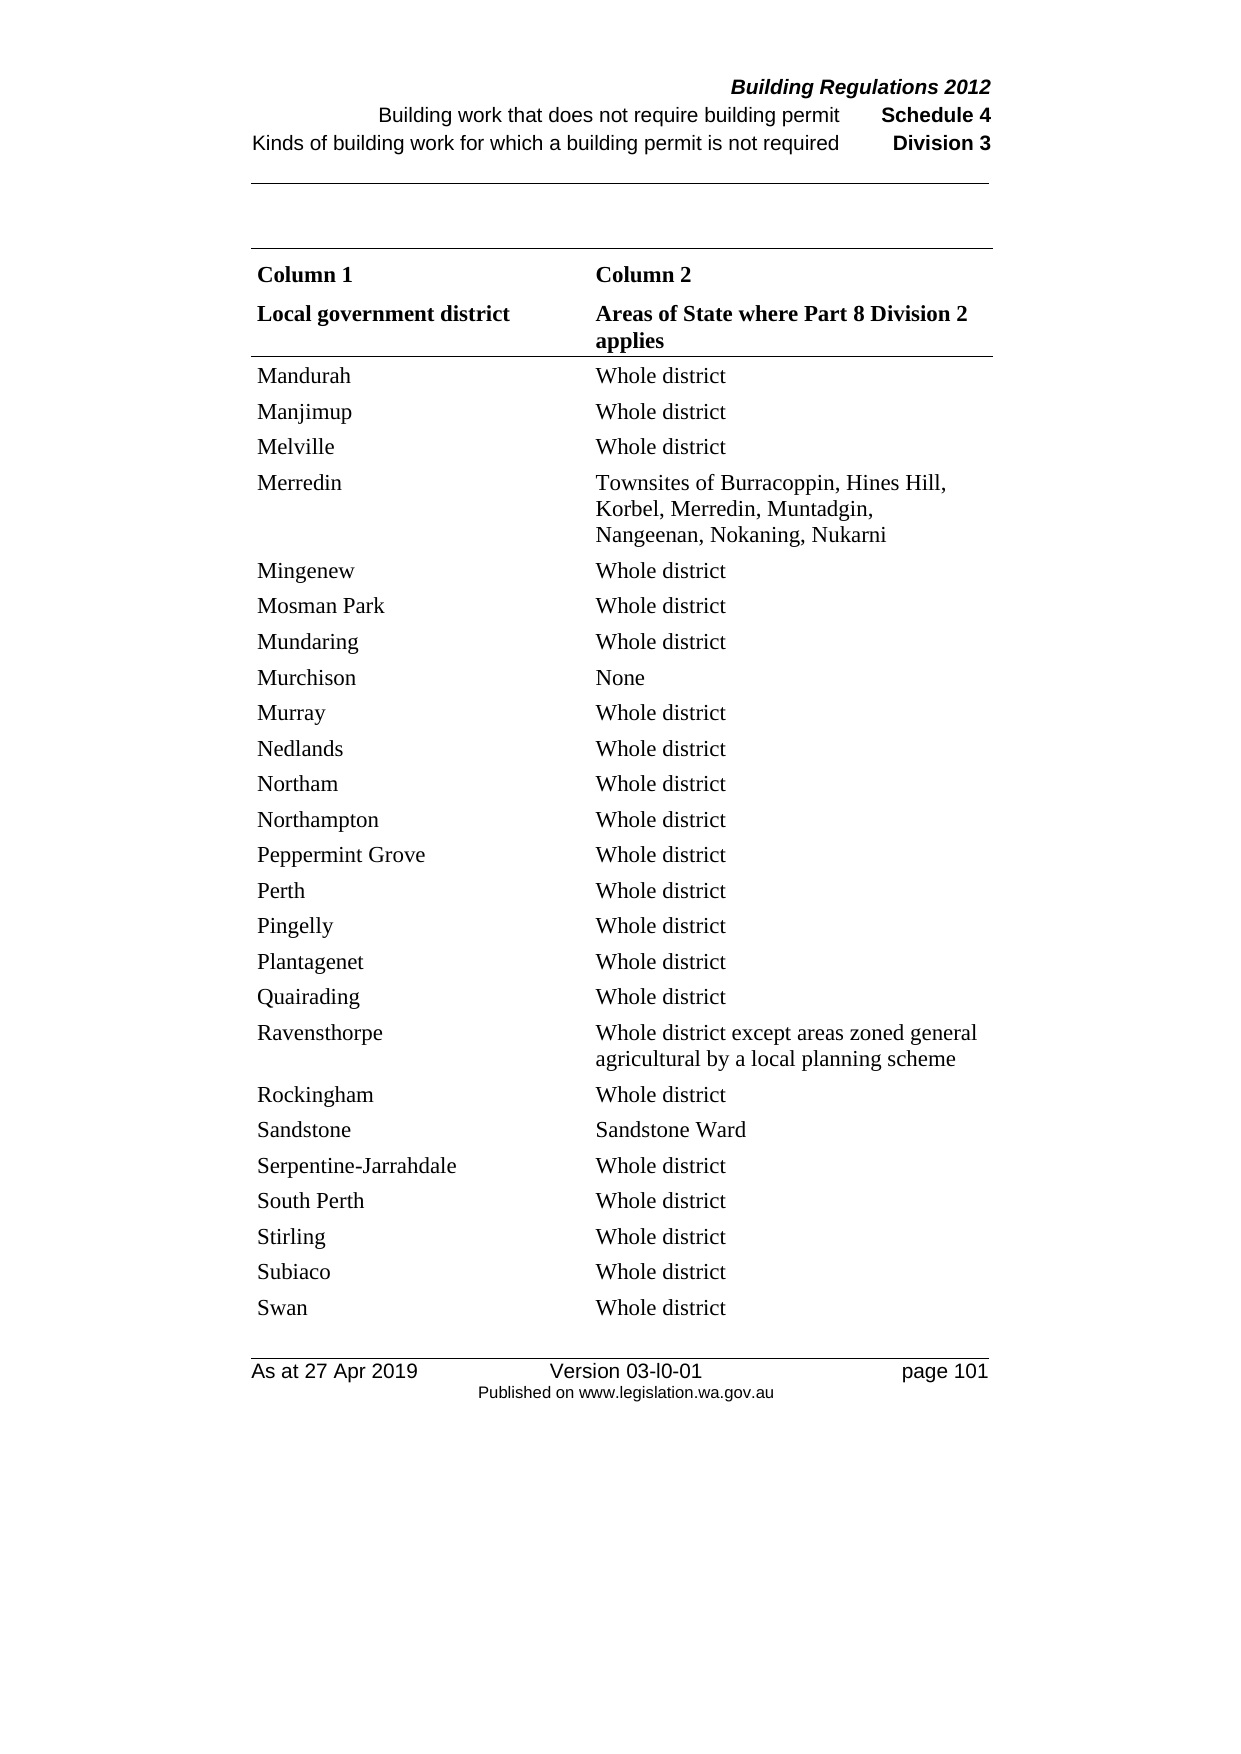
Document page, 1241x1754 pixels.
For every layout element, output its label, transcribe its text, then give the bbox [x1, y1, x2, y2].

table_cell Whole district [590, 942, 993, 977]
table_cell Whole district [590, 586, 993, 622]
table_cell Subiaco [251, 1252, 589, 1288]
table_cell Manjimup [251, 392, 589, 427]
table_cell Pingelly [251, 906, 589, 942]
table_cell [251, 800, 589, 835]
table_cell Whole district [590, 551, 993, 586]
table_cell Whole district [590, 729, 993, 764]
table_cell Mundaring [251, 622, 589, 657]
table_cell Mandurah [251, 357, 589, 392]
table_cell Mingenew [251, 551, 589, 586]
table_cell Plantagenet [251, 942, 589, 977]
table_cell Sandstone [251, 1110, 589, 1146]
table_cell Whole district [590, 1217, 993, 1252]
table_cell Swan [251, 1288, 589, 1323]
table_header Column 2 Areas of State where Part 8 Division 2 applies [590, 249, 993, 356]
table_cell Serpentine-Jarrahdale [251, 1146, 589, 1181]
table_cell Nedlands [251, 729, 589, 764]
table_cell Peppermint Grove [251, 835, 589, 871]
table_cell Merredin [251, 463, 589, 551]
table_cell Whole district [590, 1181, 993, 1217]
table_cell Whole district [590, 693, 993, 728]
table_cell Whole district [590, 800, 993, 835]
table_cell Whole district [590, 427, 993, 463]
table_cell Whole district [590, 764, 993, 799]
table_cell [251, 871, 589, 906]
table_cell Whole district [590, 835, 993, 871]
table_cell Melville [251, 427, 589, 463]
table_cell Murchison [251, 658, 589, 693]
table_header Column 1 Local government district [251, 249, 589, 356]
table_cell Whole district [590, 392, 993, 427]
table_cell Whole district [590, 906, 993, 942]
table_cell Whole district [590, 871, 993, 906]
table_cell Whole district [590, 977, 993, 1013]
table_cell None [590, 658, 993, 693]
table_cell [251, 586, 589, 622]
table_cell Whole district [590, 1288, 993, 1323]
table_cell Quairading [251, 977, 589, 1013]
table_cell [251, 1217, 589, 1252]
table_cell Sandstone Ward [590, 1110, 993, 1146]
table_cell Whole district [590, 1252, 993, 1288]
table_cell Whole district [590, 1146, 993, 1181]
table_cell Rockingham [251, 1075, 589, 1110]
table_cell Townsites of Burracoppin, Hines Hill, Korbel, Merredin, Muntadgin, Nangeenan, Nokaning, Nukarni [590, 463, 993, 551]
table_cell Whole district [590, 622, 993, 657]
table_cell Whole district [590, 1075, 993, 1110]
table_cell Whole district except areas zoned general agricultural by a local planning scheme [590, 1013, 993, 1074]
table_cell Whole district [590, 357, 993, 392]
table_cell [251, 1181, 589, 1217]
table_cell Northam [251, 764, 589, 799]
table_cell Ravensthorpe [251, 1013, 589, 1074]
table_cell [251, 693, 589, 728]
